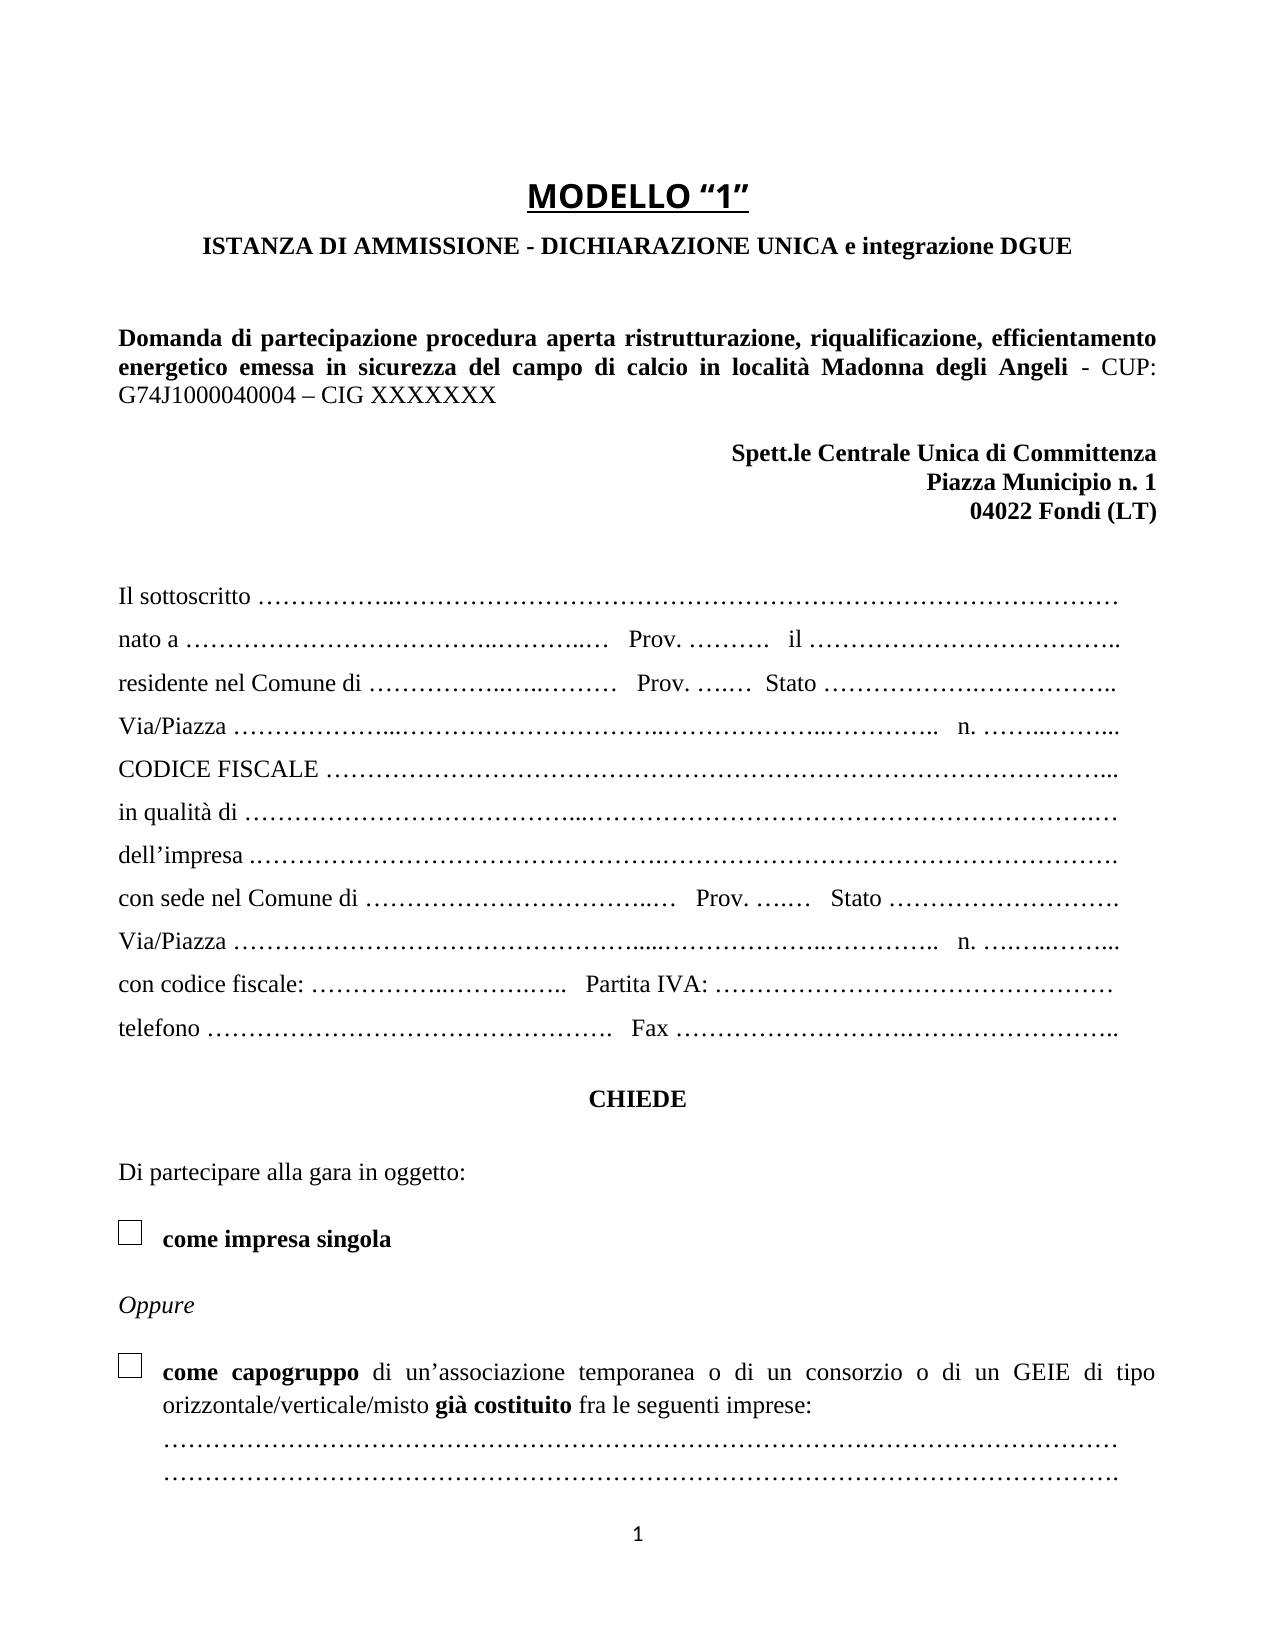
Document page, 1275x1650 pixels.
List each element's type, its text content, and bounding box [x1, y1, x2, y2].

text Domanda di partecipazione procedura aperta ristrutturazione, riqualificazione, efficientamento energetico emessa in sicurezza del campo di calcio in località Madonna degli Angeli - CUP: G74J1000040004 – CIG XXXXXXX [118, 323, 1157, 409]
text nato a ………………………………..………..… Prov. ………. il ……………………………….. [118, 624, 1157, 653]
text 04022 Fondi (LT) [192, 496, 1157, 525]
text Piazza Municipio n. 1 [192, 467, 1157, 496]
text ……………………………………………………………………………………………………. [162, 1454, 1157, 1487]
title MODELLO “1” [118, 173, 1157, 218]
text in qualità di …………………………………...…………………………………………………….… [118, 797, 1157, 826]
text CODICE FISCALE …………………………………………………………………………………... [118, 754, 1157, 783]
text come impresa singola [118, 1220, 1157, 1254]
text Spett.le Centrale Unica di Committenza [192, 438, 1157, 467]
text ………………………………………………………………………….………………………… [162, 1420, 1157, 1454]
text Via/Piazza ………………...…………………………..………………..………….. n. ……...……... [118, 711, 1157, 739]
text telefono …………………………………………. Fax ……………………….…………………….. [118, 1013, 1157, 1041]
text ISTANZA DI AMMISSIONE - DICHIARAZIONE UNICA e integrazione DGUE [118, 231, 1157, 260]
text come capogruppo di un’associazione temporanea o di un consorzio o di un GEIE di tipo orizzontale/verticale/misto già costituito fra le seguenti imprese: [162, 1354, 1157, 1420]
text Via/Piazza ………………………………………….....………………..………….. n. ….…..……... [118, 926, 1157, 955]
text Di partecipare alla gara in oggetto: [118, 1154, 1157, 1187]
text con sede nel Comune di ……………………………..… Prov. ….… Stato ………………………. [118, 883, 1157, 912]
text con codice fiscale: ……………..……….….. Partita IVA: ………………………………………… [118, 969, 1157, 998]
text residente nel Comune di ……………..…..……… Prov. ….… Stato ……………….…………….. [118, 668, 1157, 696]
text Oppure [118, 1287, 1157, 1320]
text CHIEDE [118, 1081, 1157, 1114]
text dell’impresa .………………………………………….………………………………………………. [118, 840, 1157, 869]
text Il sottoscritto ……………..…………………………………………………………………………… [118, 581, 1157, 610]
